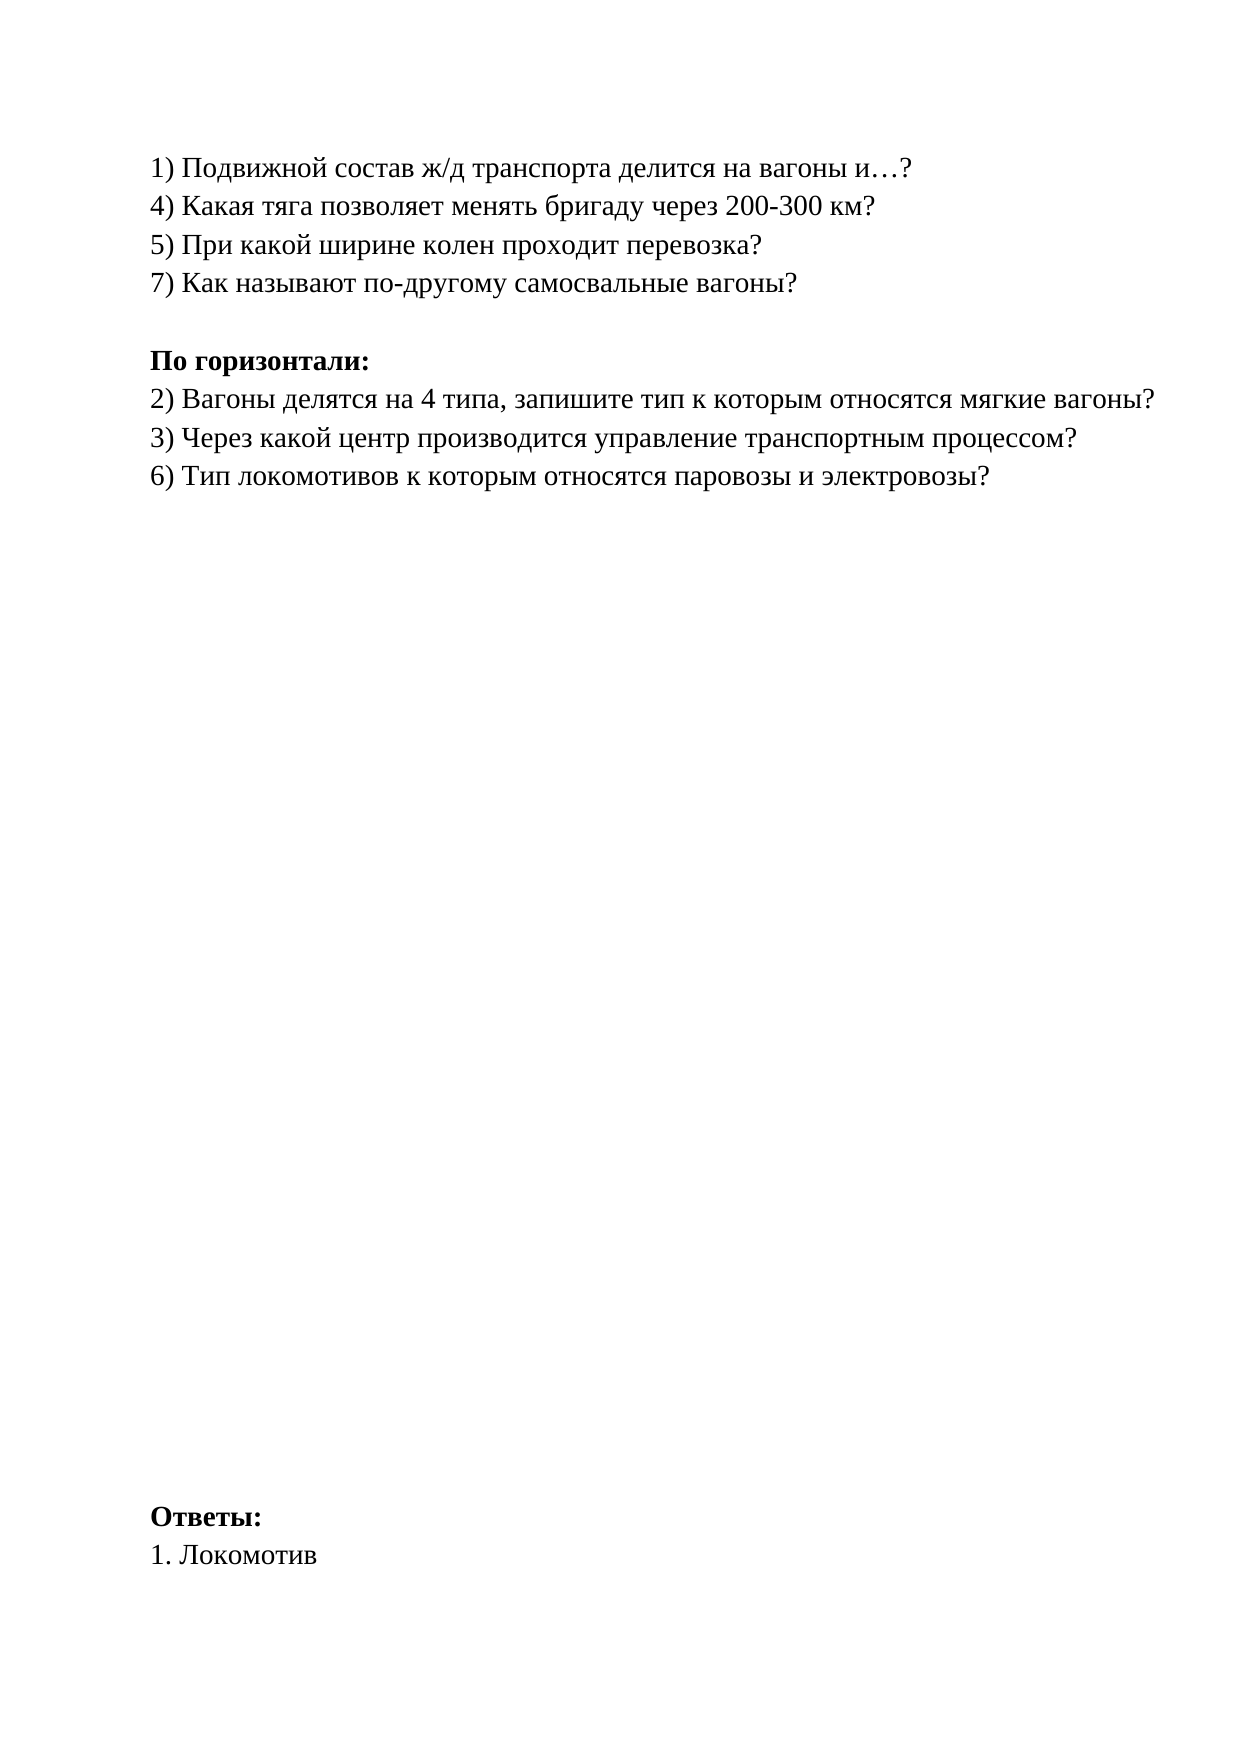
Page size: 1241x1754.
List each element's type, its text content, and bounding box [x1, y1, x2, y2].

text 2) Вагоны делятся на 4 типа, запишите тип к которым относятся мягкие вагоны? [150, 381, 1196, 415]
text 6) Тип локомотивов к которым относятся паровозы и электровозы? [150, 458, 1196, 492]
text 4) Какая тяга позволяет менять бригаду через 200-300 км? [150, 188, 1196, 222]
text 3) Через какой центр производится управление транспортным процессом? [150, 420, 1196, 453]
text Ответы: 1. Локомотив [150, 1499, 1196, 1571]
text По горизонтали: [150, 304, 1196, 376]
text 5) При какой ширине колен проходит перевозка? [150, 227, 1196, 261]
text 1) Подвижной состав ж/д транспорта делится на вагоны и…? [150, 150, 1196, 183]
text 7) Как называют по-другому самосвальные вагоны? [150, 266, 1196, 299]
